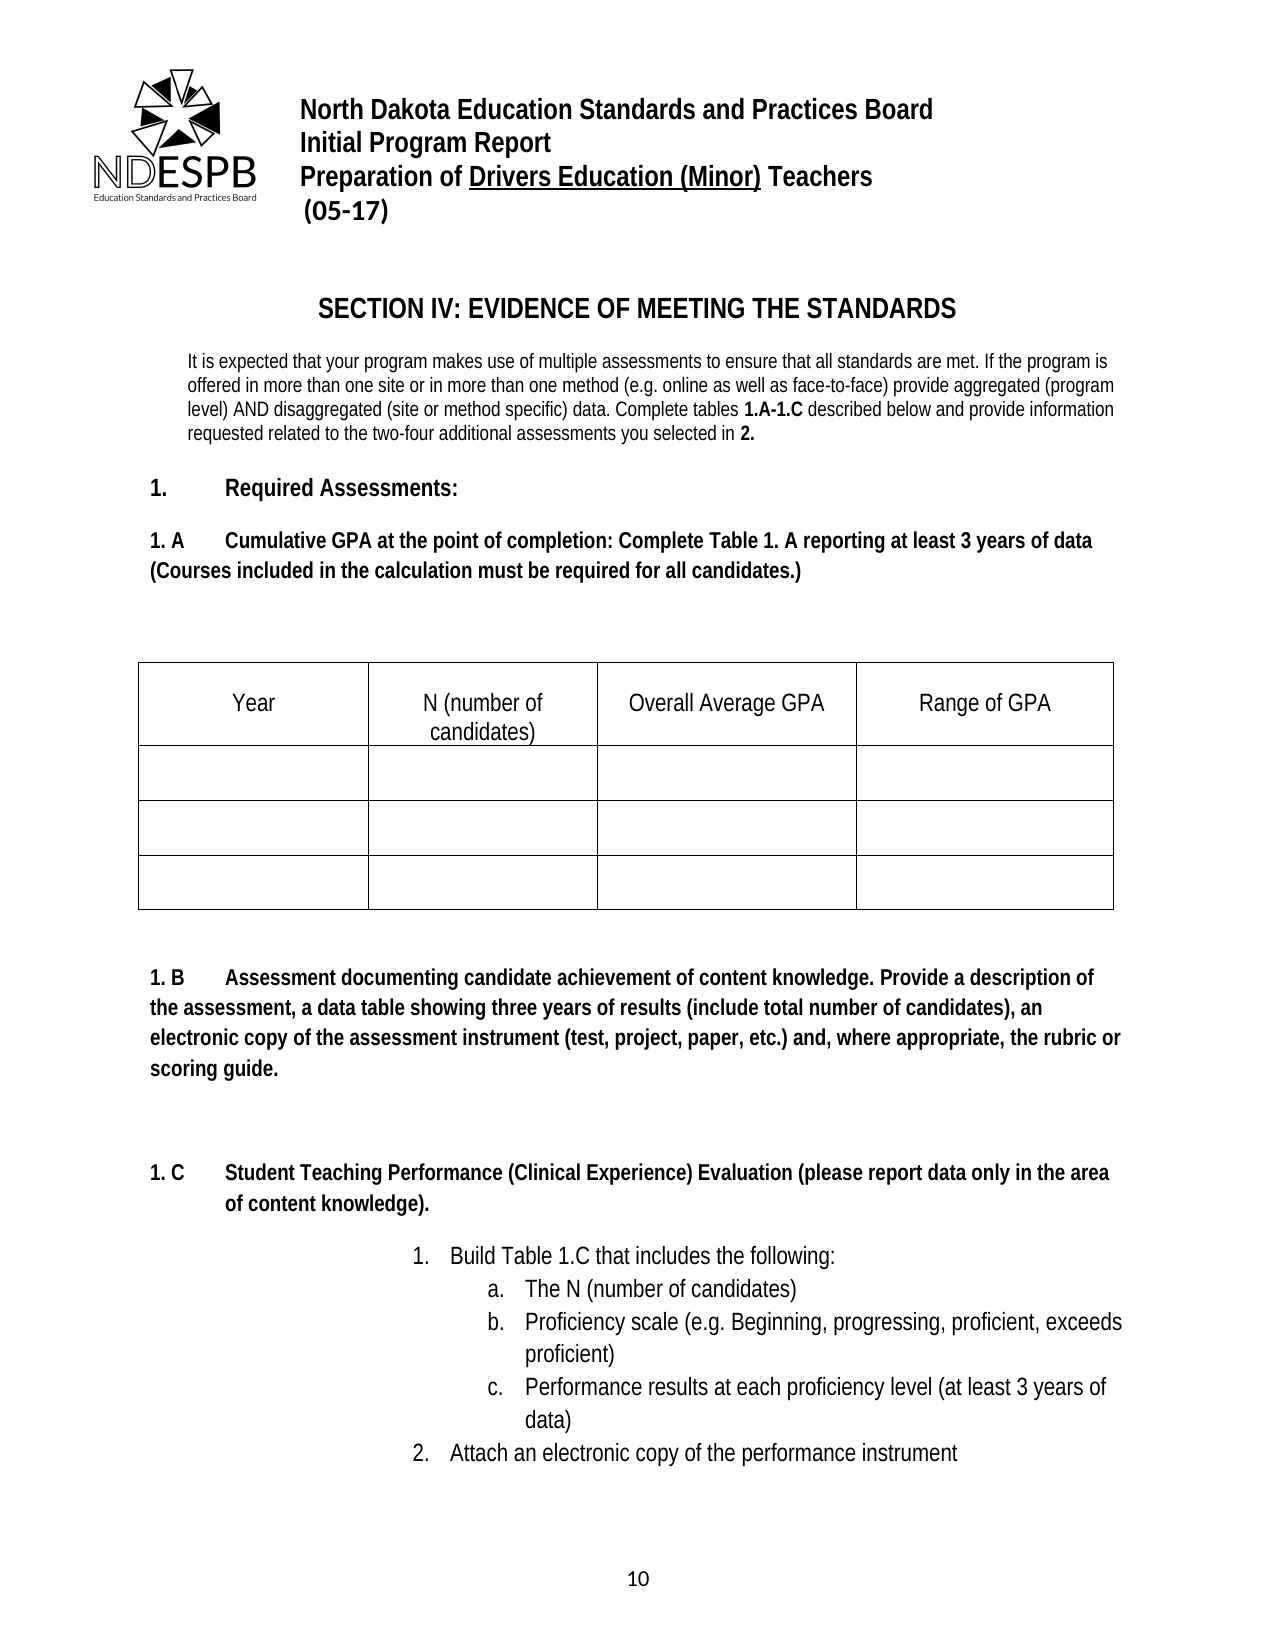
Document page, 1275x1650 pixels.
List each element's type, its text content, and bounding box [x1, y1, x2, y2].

list Proficiency scale (e.g. Beginning, progressing, proficient, exceeds proficient) [487, 1306, 1125, 1368]
table_header Year [139, 663, 368, 745]
table_cell [139, 746, 368, 800]
table_cell [857, 801, 1113, 854]
list The N (number of candidates) [487, 1273, 1125, 1302]
text 1. A Cumulative GPA at the point of completion: Complete Table 1. A reporting at least 3 years of data (Courses included in the calculation must be required for all candidates.) [150, 527, 1125, 583]
table_header Overall Average GPA [598, 663, 856, 745]
table_cell [139, 801, 368, 854]
table_cell [598, 746, 856, 800]
list Attach an electronic copy of the performance instrument [412, 1438, 1125, 1467]
table_cell [857, 746, 1113, 800]
table_cell [598, 801, 856, 854]
table_header N (number of candidates) [369, 663, 597, 745]
picture [93, 66, 261, 206]
text 1. B Assessment documenting candidate achievement of content knowledge. Provide a description of the assessment, a data table showing three years of results (include total number of candidates), an electronic copy of the assessment instrument (test, project, paper, etc.) and, where appropriate, the rubric or scoring guide. [150, 964, 1125, 1081]
list Build Table 1.C that includes the following: [412, 1241, 1125, 1269]
table_cell [369, 801, 597, 854]
table_cell [857, 856, 1113, 909]
text 1. C Student Teaching Performance (Clinical Experience) Evaluation (please report data only in the area of content knowledge). [150, 1159, 1125, 1216]
list Performance results at each proficiency level (at least 3 years of data) [487, 1372, 1125, 1434]
table_cell [369, 746, 597, 800]
table_header Range of GPA [857, 663, 1113, 745]
text SECTION IV: EVIDENCE OF MEETING THE STANDARDS [150, 291, 1125, 324]
text 1. Required Assessments: [150, 473, 1125, 502]
table_cell [369, 856, 597, 909]
table_cell [598, 856, 856, 909]
table_cell [139, 856, 368, 909]
text It is expected that your program makes use of multiple assessments to ensure that all standards are met. If the program is offered in more than one site or in more than one method (e.g. online as well as face-to-face) provide aggregated (program level) AND disaggregated (site or method specific) data. Complete tables 1.A-1.C described below and provide information requested related to the two-four additional assessments you selected in 2. [187, 348, 1125, 444]
